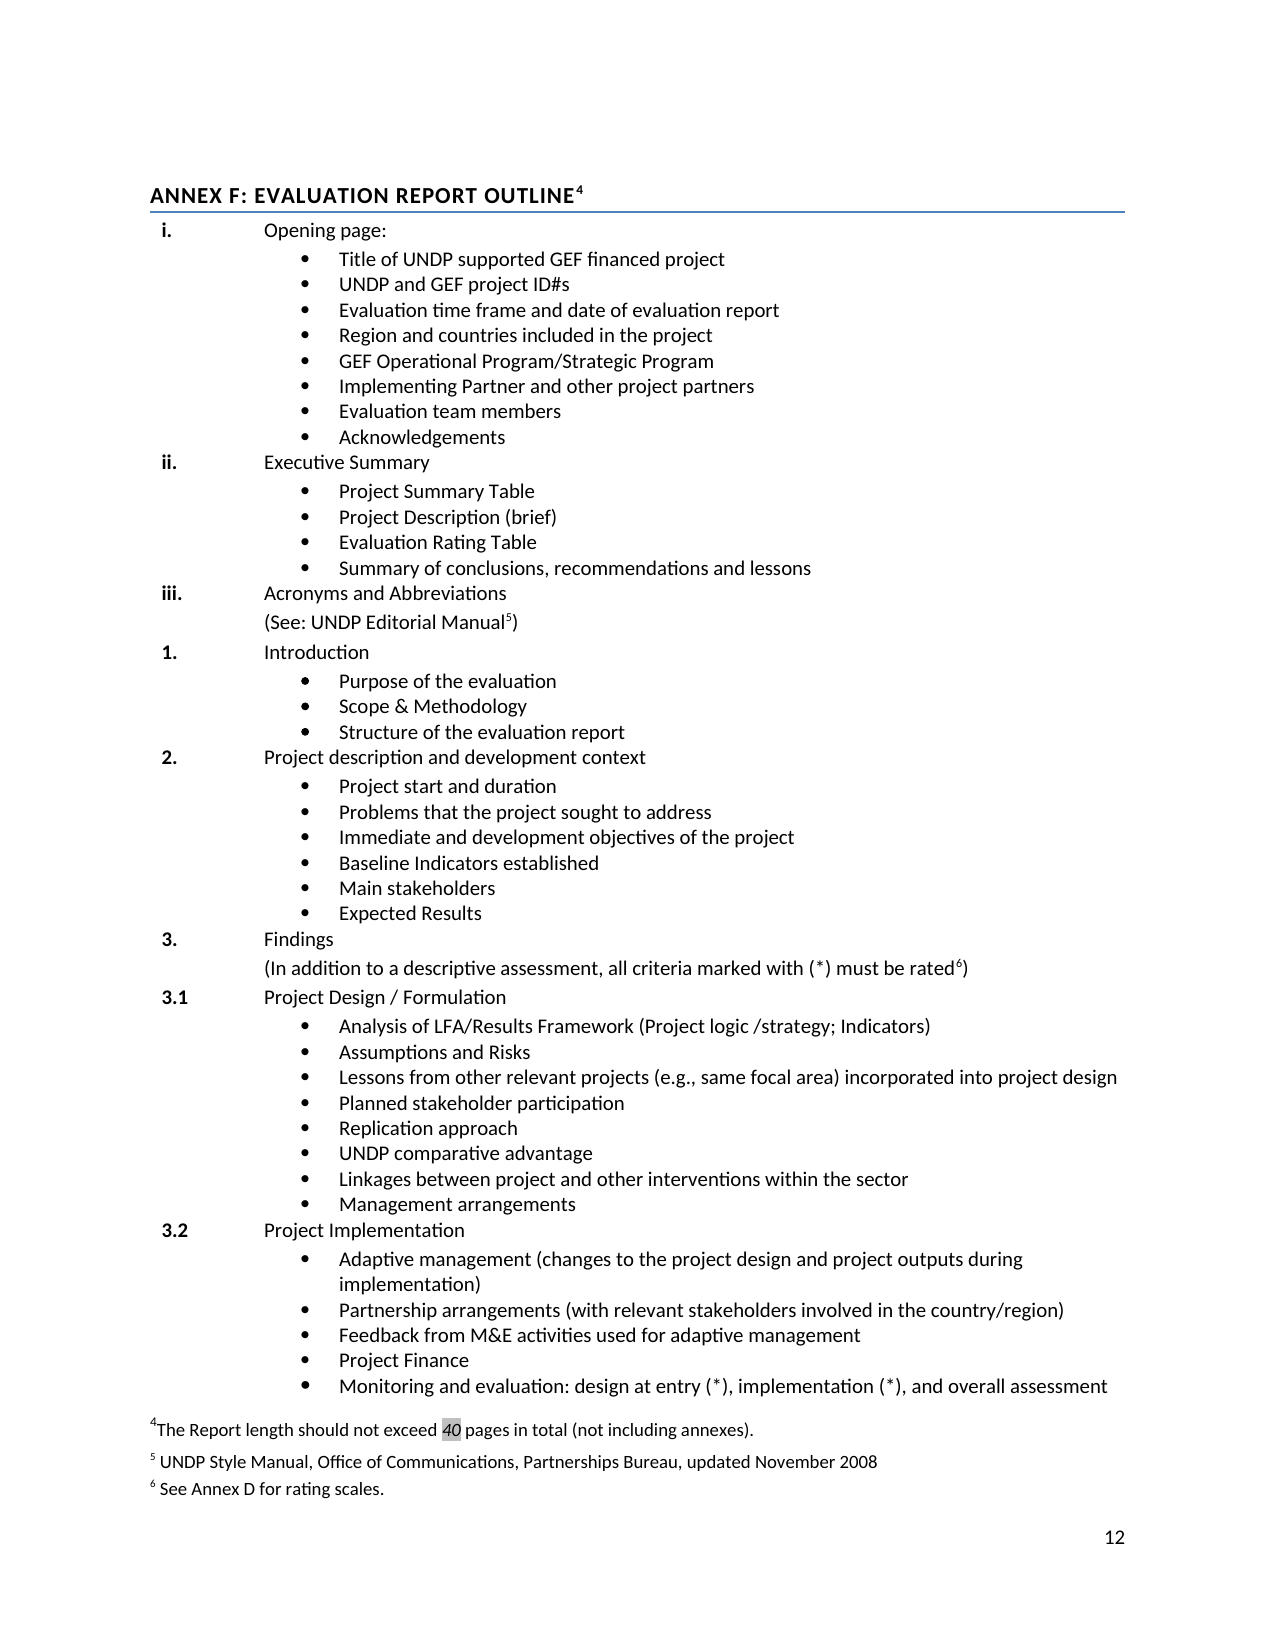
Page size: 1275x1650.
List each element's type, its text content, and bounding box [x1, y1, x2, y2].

table_cell Project description and development context Project start and duration Problems that the project sought to address Immediate and development objectives of the project Baseline Indicators established Main stakeholders Expected Results [253, 744, 1136, 926]
table_cell Project Design / Formulation Analysis of LFA/Results Framework (Project logic /strategy; Indicators) Assumptions and Risks Lessons from other relevant projects (e.g., same focal area) incorporated into project design Planned stakeholder participation Replication approach UNDP comparative advantage Linkages between project and other interventions within the sector Management arrangements [253, 984, 1136, 1217]
table_header i. [150, 217, 253, 449]
table_cell 3.2 [150, 1217, 253, 1398]
table_cell 2. [150, 744, 253, 926]
table_header Opening page: Title of UNDP supported GEF financed project UNDP and GEF project ID#s Evaluation time frame and date of evaluation report Region and countries included in the project GEF Operational Program/Strategic Program Implementing Partner and other project partners Evaluation team members Acknowledgements [253, 217, 1136, 449]
table_cell Findings (In addition to a descriptive assessment, all criteria marked with (*) must be rated) [253, 926, 1136, 984]
table_cell Acronyms and Abbreviations (See: UNDP Editorial Manual) [253, 580, 1136, 639]
table_cell 1. [150, 639, 253, 744]
table_cell 3.1 [150, 984, 253, 1217]
table_cell Introduction Purpose of the evaluation Scope & Methodology Structure of the evaluation report [253, 639, 1136, 744]
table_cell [253, 1217, 1136, 1398]
table_cell iii. [150, 580, 253, 639]
table_cell 3. [150, 926, 253, 984]
subtitle Annex F: Evaluation Report Outline [150, 181, 1125, 211]
table_cell ii. [150, 450, 253, 580]
table_cell Executive Summary Project Summary Table Project Description (brief) Evaluation Rating Table Summary of conclusions, recommendations and lessons [253, 450, 1136, 580]
